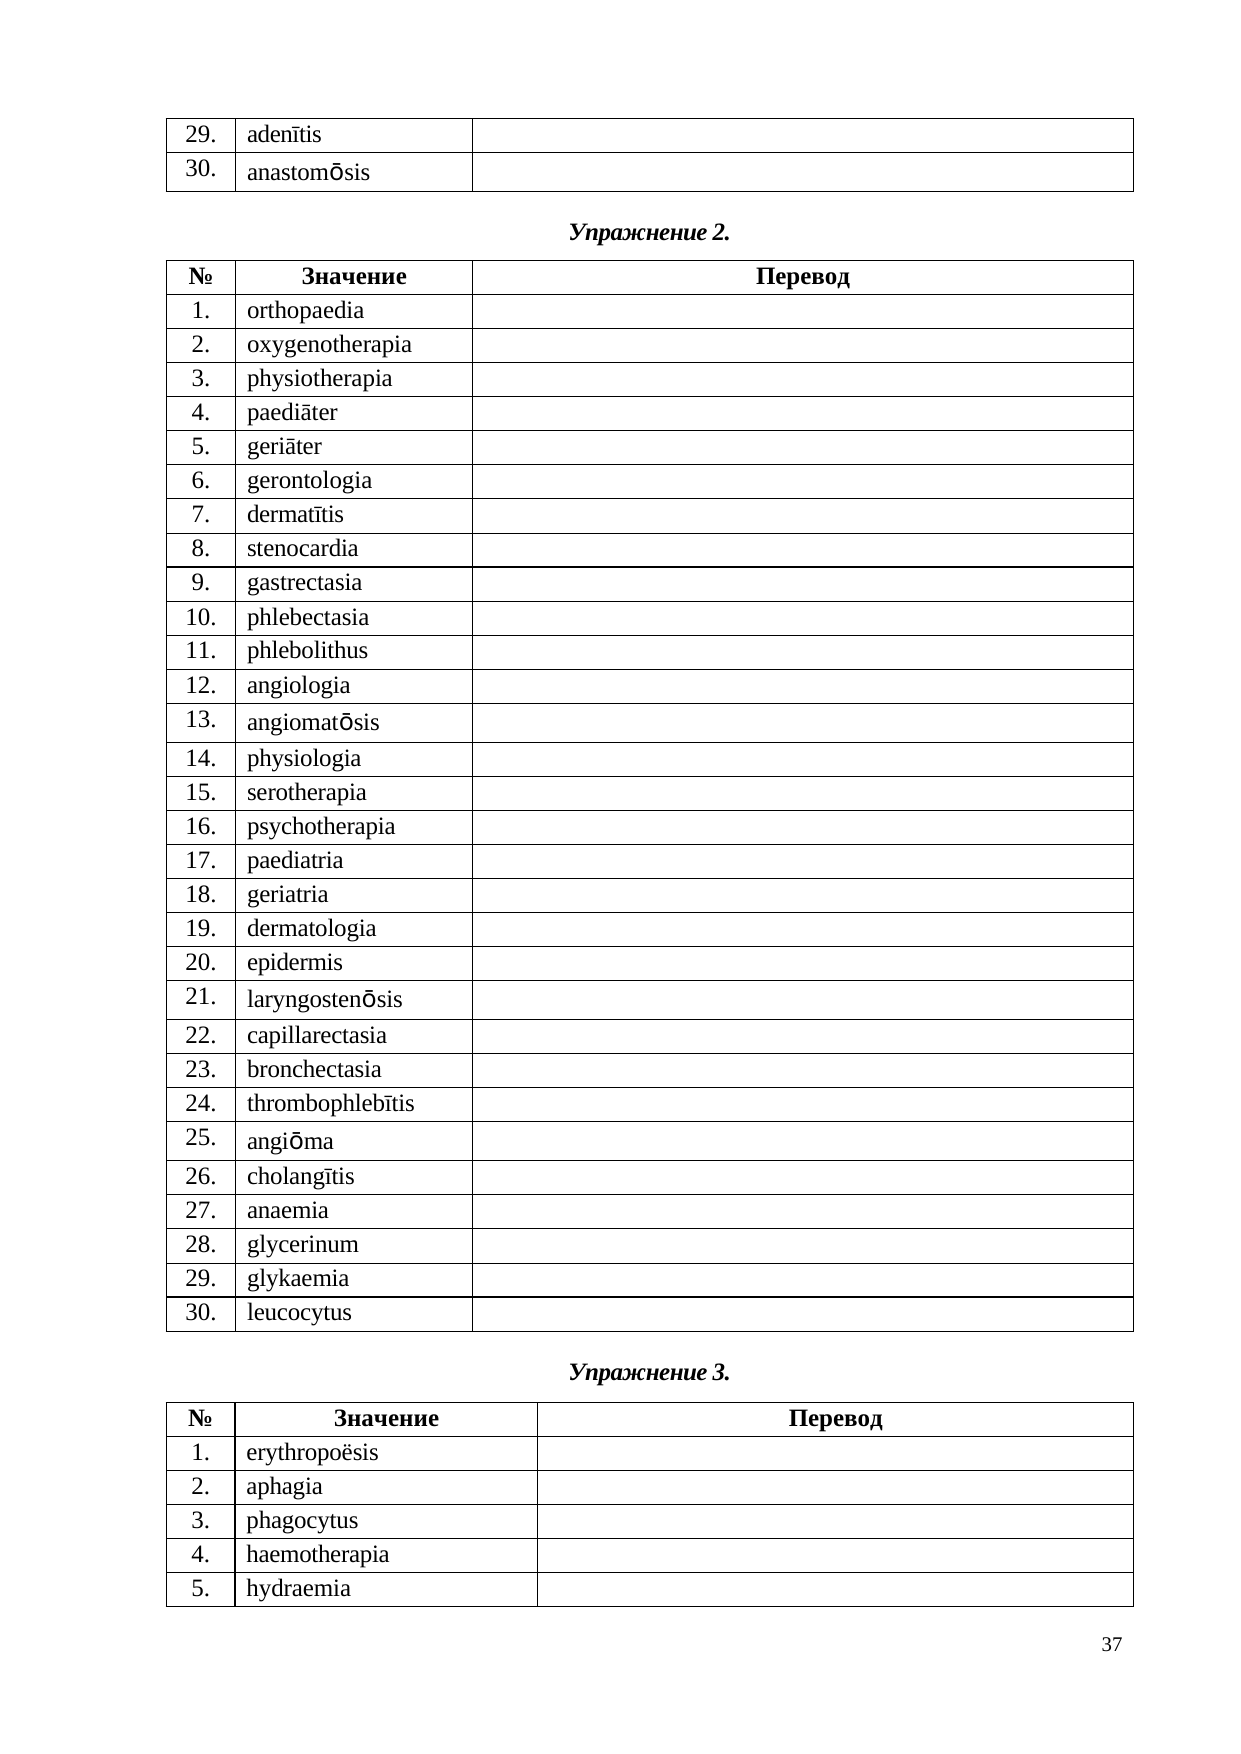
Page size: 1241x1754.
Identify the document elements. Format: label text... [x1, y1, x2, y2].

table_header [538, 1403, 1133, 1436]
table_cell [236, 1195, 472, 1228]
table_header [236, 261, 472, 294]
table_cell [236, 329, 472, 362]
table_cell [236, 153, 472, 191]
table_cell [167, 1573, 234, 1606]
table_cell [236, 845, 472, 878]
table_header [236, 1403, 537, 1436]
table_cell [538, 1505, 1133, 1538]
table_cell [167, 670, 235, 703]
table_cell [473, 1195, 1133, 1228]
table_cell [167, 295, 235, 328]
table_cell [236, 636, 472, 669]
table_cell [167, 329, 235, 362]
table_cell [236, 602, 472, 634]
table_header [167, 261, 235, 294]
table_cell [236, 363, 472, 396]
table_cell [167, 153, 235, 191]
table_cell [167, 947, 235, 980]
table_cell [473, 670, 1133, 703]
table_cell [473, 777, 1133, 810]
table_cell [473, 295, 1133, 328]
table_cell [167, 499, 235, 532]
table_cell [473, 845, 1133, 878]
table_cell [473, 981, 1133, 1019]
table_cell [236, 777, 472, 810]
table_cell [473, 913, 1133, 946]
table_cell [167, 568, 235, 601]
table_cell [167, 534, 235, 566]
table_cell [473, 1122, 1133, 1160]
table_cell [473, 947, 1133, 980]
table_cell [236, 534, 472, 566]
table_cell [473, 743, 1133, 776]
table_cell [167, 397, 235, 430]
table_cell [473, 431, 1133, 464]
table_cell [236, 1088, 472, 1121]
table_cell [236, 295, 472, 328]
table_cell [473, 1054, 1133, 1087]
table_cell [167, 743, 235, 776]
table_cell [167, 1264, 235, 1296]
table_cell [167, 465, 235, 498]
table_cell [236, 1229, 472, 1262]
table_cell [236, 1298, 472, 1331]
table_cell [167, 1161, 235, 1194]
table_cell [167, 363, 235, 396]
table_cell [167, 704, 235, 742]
text Упражнение 3. [177, 1357, 1122, 1385]
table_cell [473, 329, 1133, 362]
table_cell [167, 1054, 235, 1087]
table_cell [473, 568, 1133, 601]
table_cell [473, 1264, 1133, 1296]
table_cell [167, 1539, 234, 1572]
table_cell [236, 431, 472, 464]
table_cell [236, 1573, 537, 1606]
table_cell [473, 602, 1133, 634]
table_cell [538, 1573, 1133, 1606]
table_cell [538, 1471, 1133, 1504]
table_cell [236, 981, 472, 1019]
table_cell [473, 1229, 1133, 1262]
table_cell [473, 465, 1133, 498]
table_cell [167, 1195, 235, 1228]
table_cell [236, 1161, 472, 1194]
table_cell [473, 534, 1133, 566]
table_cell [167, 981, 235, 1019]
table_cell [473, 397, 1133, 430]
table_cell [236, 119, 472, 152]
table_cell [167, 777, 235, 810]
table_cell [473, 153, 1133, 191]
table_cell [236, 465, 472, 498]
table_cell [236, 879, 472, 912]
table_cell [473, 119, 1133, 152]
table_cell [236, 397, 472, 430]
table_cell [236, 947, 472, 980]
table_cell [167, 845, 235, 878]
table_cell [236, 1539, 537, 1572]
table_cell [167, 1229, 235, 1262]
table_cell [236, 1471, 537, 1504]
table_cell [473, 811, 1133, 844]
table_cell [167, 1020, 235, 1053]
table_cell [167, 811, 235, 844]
text Упражнение 2. [177, 217, 1122, 246]
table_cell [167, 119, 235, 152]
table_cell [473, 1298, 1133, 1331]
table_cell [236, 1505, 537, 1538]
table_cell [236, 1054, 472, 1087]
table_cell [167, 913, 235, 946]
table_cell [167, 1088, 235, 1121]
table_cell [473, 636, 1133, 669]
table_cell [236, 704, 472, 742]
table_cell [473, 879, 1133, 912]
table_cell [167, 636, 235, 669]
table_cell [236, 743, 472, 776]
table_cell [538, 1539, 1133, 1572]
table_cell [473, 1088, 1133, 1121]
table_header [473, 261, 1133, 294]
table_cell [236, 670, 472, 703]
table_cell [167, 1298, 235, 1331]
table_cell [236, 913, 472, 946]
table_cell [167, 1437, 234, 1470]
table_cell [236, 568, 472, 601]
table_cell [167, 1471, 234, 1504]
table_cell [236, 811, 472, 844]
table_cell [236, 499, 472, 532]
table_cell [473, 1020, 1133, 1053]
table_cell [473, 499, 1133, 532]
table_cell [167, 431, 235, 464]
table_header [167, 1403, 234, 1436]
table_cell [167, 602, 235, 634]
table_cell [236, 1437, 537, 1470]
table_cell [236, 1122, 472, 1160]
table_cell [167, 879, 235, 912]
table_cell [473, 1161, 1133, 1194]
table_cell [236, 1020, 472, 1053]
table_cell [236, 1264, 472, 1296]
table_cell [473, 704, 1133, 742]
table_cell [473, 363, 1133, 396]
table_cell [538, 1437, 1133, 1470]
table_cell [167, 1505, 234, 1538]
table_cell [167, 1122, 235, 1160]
